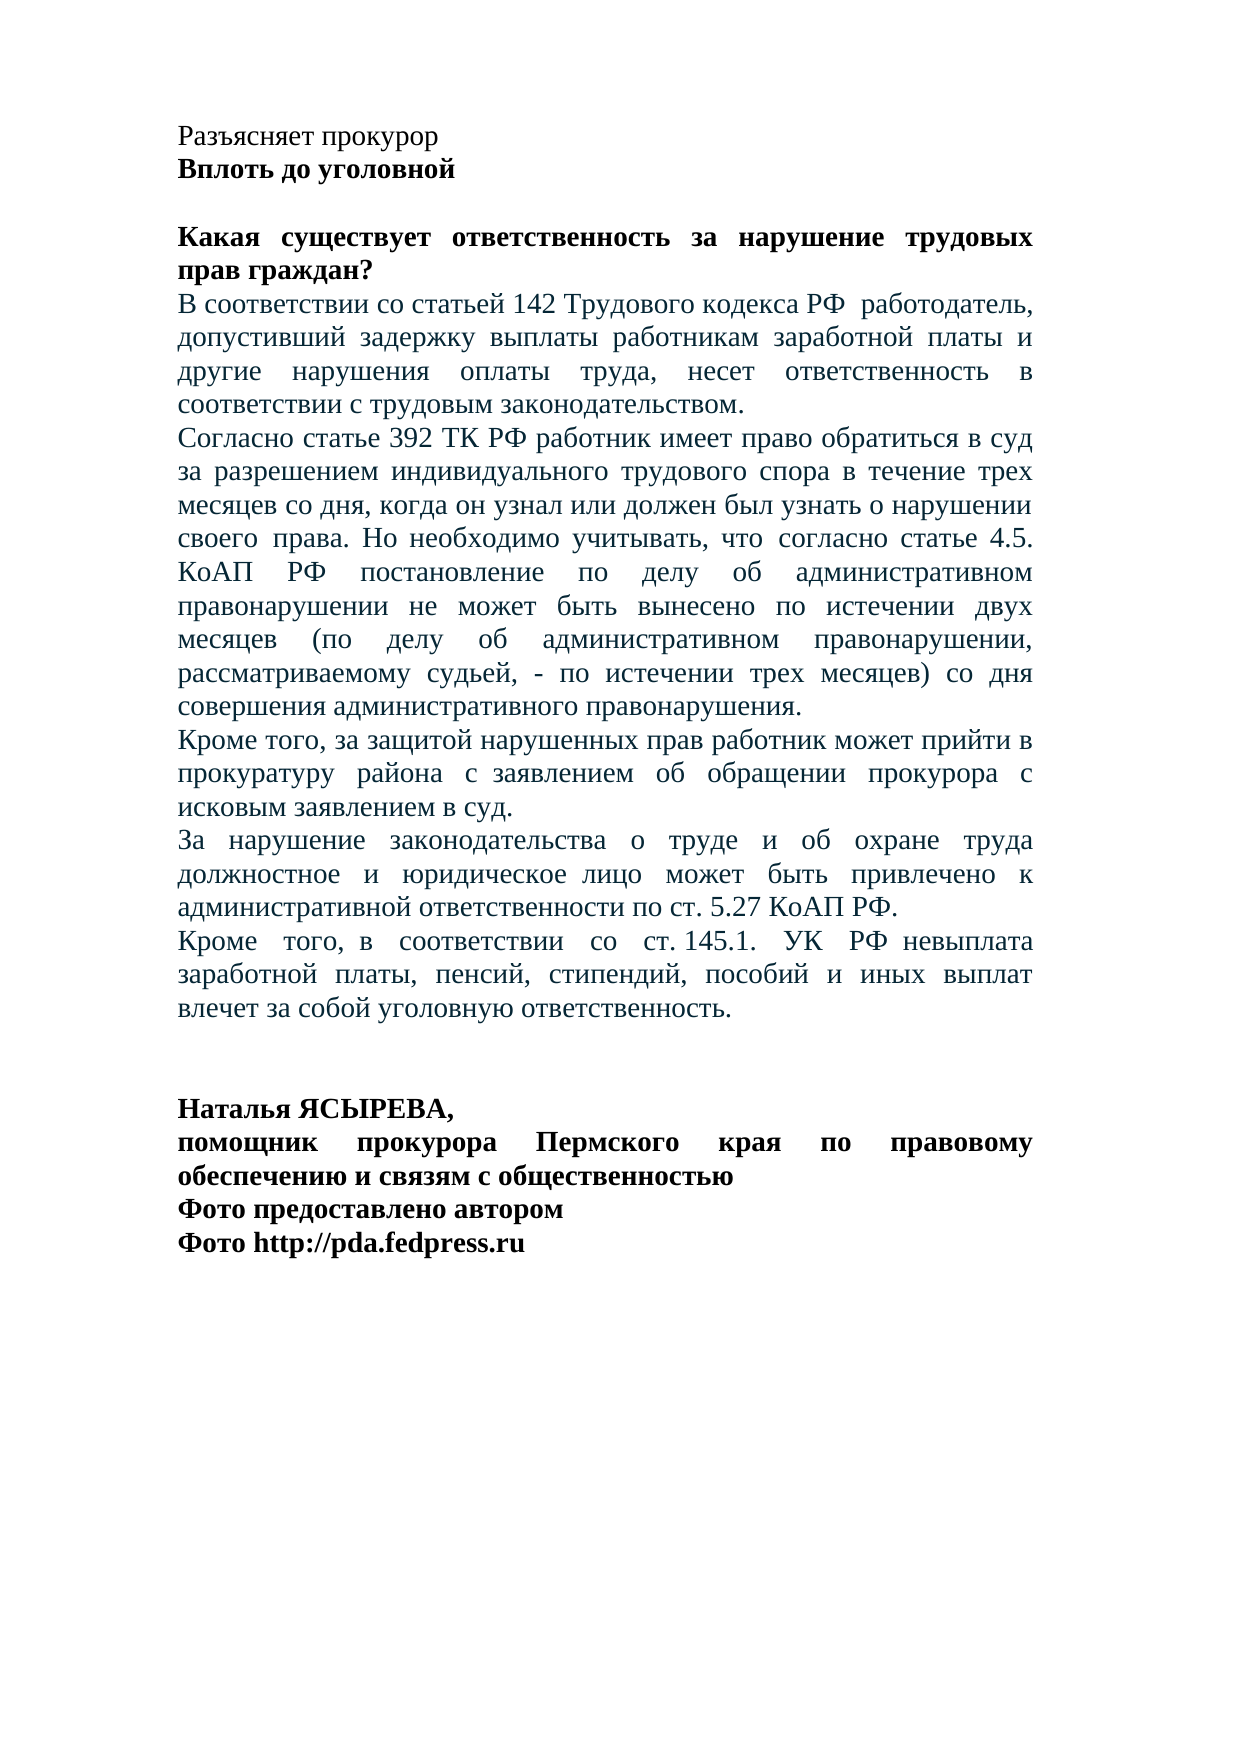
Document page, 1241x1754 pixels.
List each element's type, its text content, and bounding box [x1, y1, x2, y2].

text Кроме того, в соответствии со ст. 145.1. УК РФ невыплата заработной платы, пенсий, стипендий, пособий и иных выплат влечет за собой уголовную ответственность. [177, 923, 1033, 1024]
text За нарушение законодательства о труде и об охране труда должностное и юридическое лицо может быть привлечено к административной ответственности по ст. 5.27 КоАП РФ. [177, 822, 1033, 923]
text Наталья ЯСЫРЕВА, [177, 1091, 1033, 1124]
text Фото предоставлено автором [177, 1191, 1033, 1225]
text Согласно статье 392 ТК РФ работник имеет право обратиться в суд за разрешением индивидуального трудового спора в течение трех месяцев со дня, когда он узнал или должен был узнать о нарушении своего права. Но необходимо учитывать, что согласно статье 4.5. КоАП РФ постановление по делу об административном правонарушении не может быть вынесено по истечении двух месяцев (по делу об административном правонарушении, рассматриваемому судьей, - по истечении трех месяцев) со дня совершения административного правонарушения. [177, 420, 1033, 722]
text Фото http://pda.fedpress.ru [177, 1225, 1033, 1258]
text Разъясняет прокурор [177, 118, 1033, 152]
text Вплоть до уголовной [177, 152, 1033, 185]
text Какая существует ответственность за нарушение трудовых прав граждан? [177, 219, 1033, 286]
text В соответствии со статьей 142 Трудового кодекса РФ работодатель, допустивший задержку выплаты работникам заработной платы и другие нарушения оплаты труда, несет ответственность в соответствии с трудовым законодательством. [177, 286, 1033, 420]
text Кроме того, за защитой нарушенных прав работник может прийти в прокуратуру района с заявлением об обращении прокурора с исковым заявлением в суд. [177, 722, 1033, 822]
text помощник прокурора Пермского края по правовому обеспечению и связям с общественностью [177, 1124, 1033, 1191]
